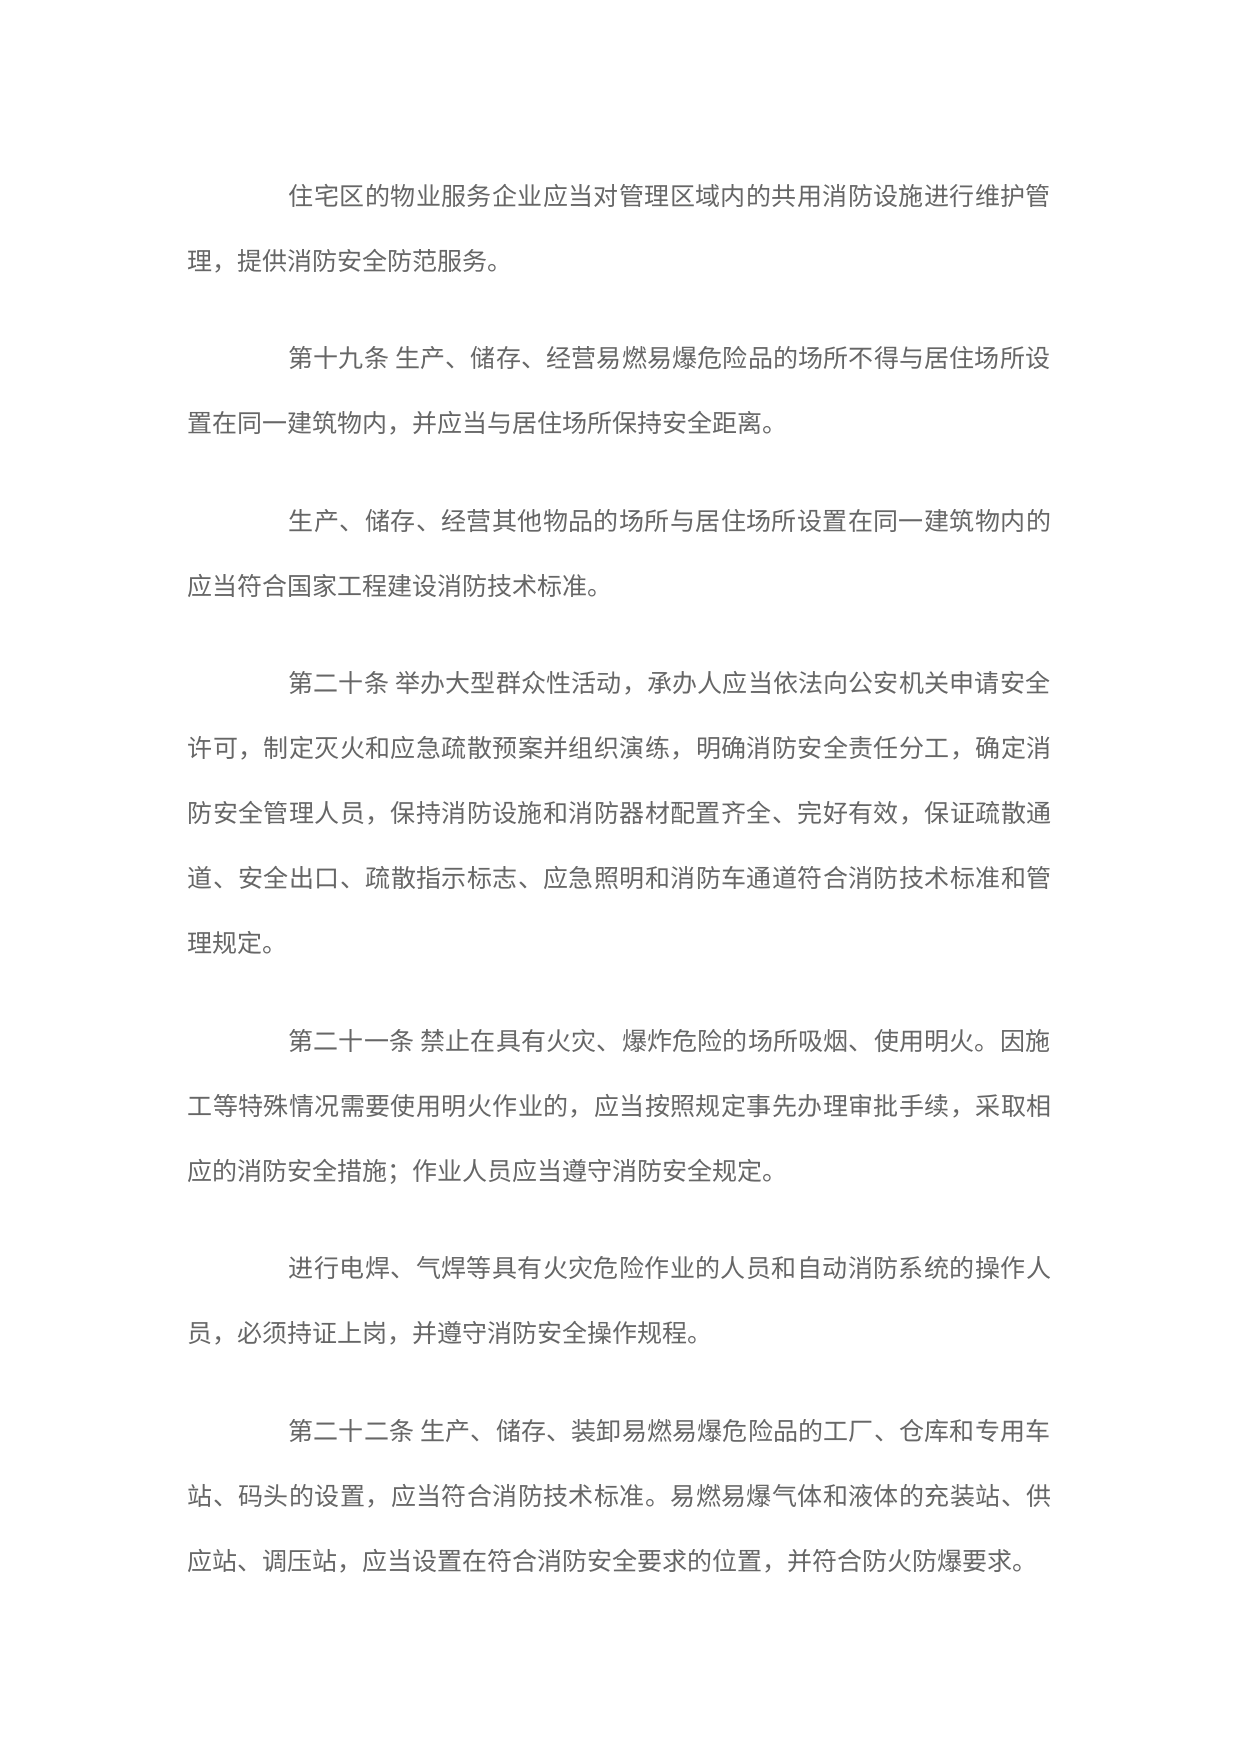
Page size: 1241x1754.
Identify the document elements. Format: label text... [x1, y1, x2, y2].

text 第十九条 生产、储存、经营易燃易爆危险品的场所不得与居住场所设置在同一建筑物内，并应当与居住场所保持安全距离。 [187, 324, 1053, 454]
text 进行电焊、气焊等具有火灾危险作业的人员和自动消防系统的操作人员，必须持证上岗，并遵守消防安全操作规程。 [187, 1234, 1053, 1364]
text 第二十一条 禁止在具有火灾、爆炸危险的场所吸烟、使用明火。因施工等特殊情况需要使用明火作业的，应当按照规定事先办理审批手续，采取相应的消防安全措施；作业人员应当遵守消防安全规定。 [187, 1007, 1053, 1202]
text 住宅区的物业服务企业应当对管理区域内的共用消防设施进行维护管理，提供消防安全防范服务。 [187, 162, 1053, 292]
text 生产、储存、经营其他物品的场所与居住场所设置在同一建筑物内的，应当符合国家工程建设消防技术标准。 [187, 487, 1053, 617]
text 第二十条 举办大型群众性活动，承办人应当依法向公安机关申请安全许可，制定灭火和应急疏散预案并组织演练，明确消防安全责任分工，确定消防安全管理人员，保持消防设施和消防器材配置齐全、完好有效，保证疏散通道、安全出口、疏散指示标志、应急照明和消防车通道符合消防技术标准和管理规定。 [187, 649, 1053, 974]
text 第二十二条 生产、储存、装卸易燃易爆危险品的工厂、仓库和专用车站、码头的设置，应当符合消防技术标准。易燃易爆气体和液体的充装站、供应站、调压站，应当设置在符合消防安全要求的位置，并符合防火防爆要求。 [187, 1397, 1053, 1592]
